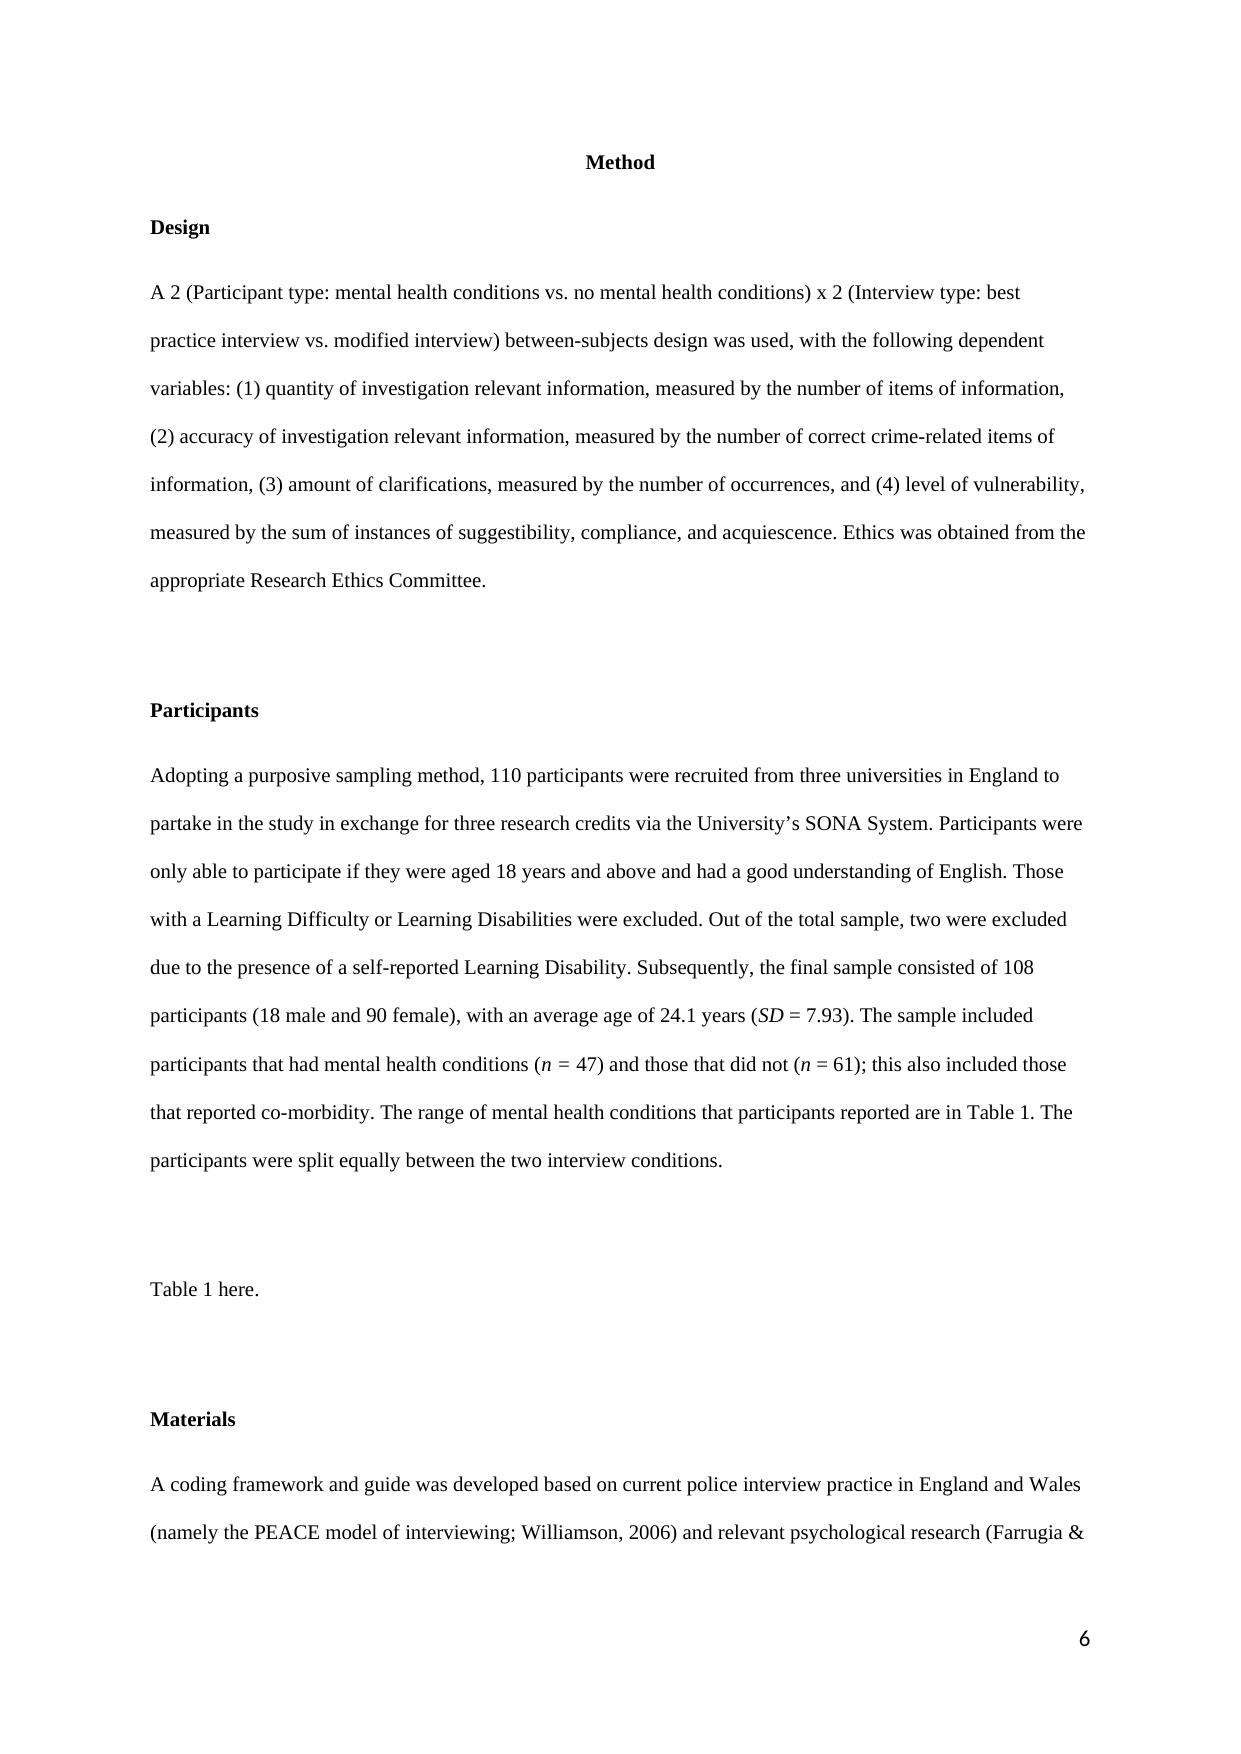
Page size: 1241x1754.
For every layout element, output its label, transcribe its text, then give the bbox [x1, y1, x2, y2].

text Participants [150, 698, 1090, 722]
text Design [150, 215, 1090, 239]
text Adopting a purposive sampling method, 110 participants were recruited from three universities in England to partake in the study in exchange for three research credits via the University’s SONA System. Participants were only able to participate if they were aged 18 years and above and had a good understanding of English. Those with a Learning Difficulty or Learning Disabilities were excluded. Out of the total sample, two were excluded due to the presence of a self-reported Learning Disability. Subsequently, the final sample consisted of 108 participants (18 male and 90 female), with an average age of 24.1 years (SD = 7.93). The sample included participants that had mental health conditions (n = 47) and those that did not (n = 61); this also included those that reported co-morbidity. The range of mental health conditions that participants reported are in Table 1. The participants were split equally between the two interview conditions. [150, 763, 1090, 1172]
text Materials [150, 1407, 1090, 1431]
text A 2 (Participant type: mental health conditions vs. no mental health conditions) x 2 (Interview type: best practice interview vs. modified interview) between-subjects design was used, with the following dependent variables: (1) quantity of investigation relevant information, measured by the number of items of information, (2) accuracy of investigation relevant information, measured by the number of correct crime-related items of information, (3) amount of clarifications, measured by the number of occurrences, and (4) level of vulnerability, measured by the sum of instances of suggestibility, compliance, and acquiescence. Ethics was obtained from the appropriate Research Ethics Committee. [150, 279, 1090, 592]
text Table 1 here. [150, 1277, 1090, 1301]
text Method [150, 150, 1090, 174]
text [150, 1472, 1090, 1544]
